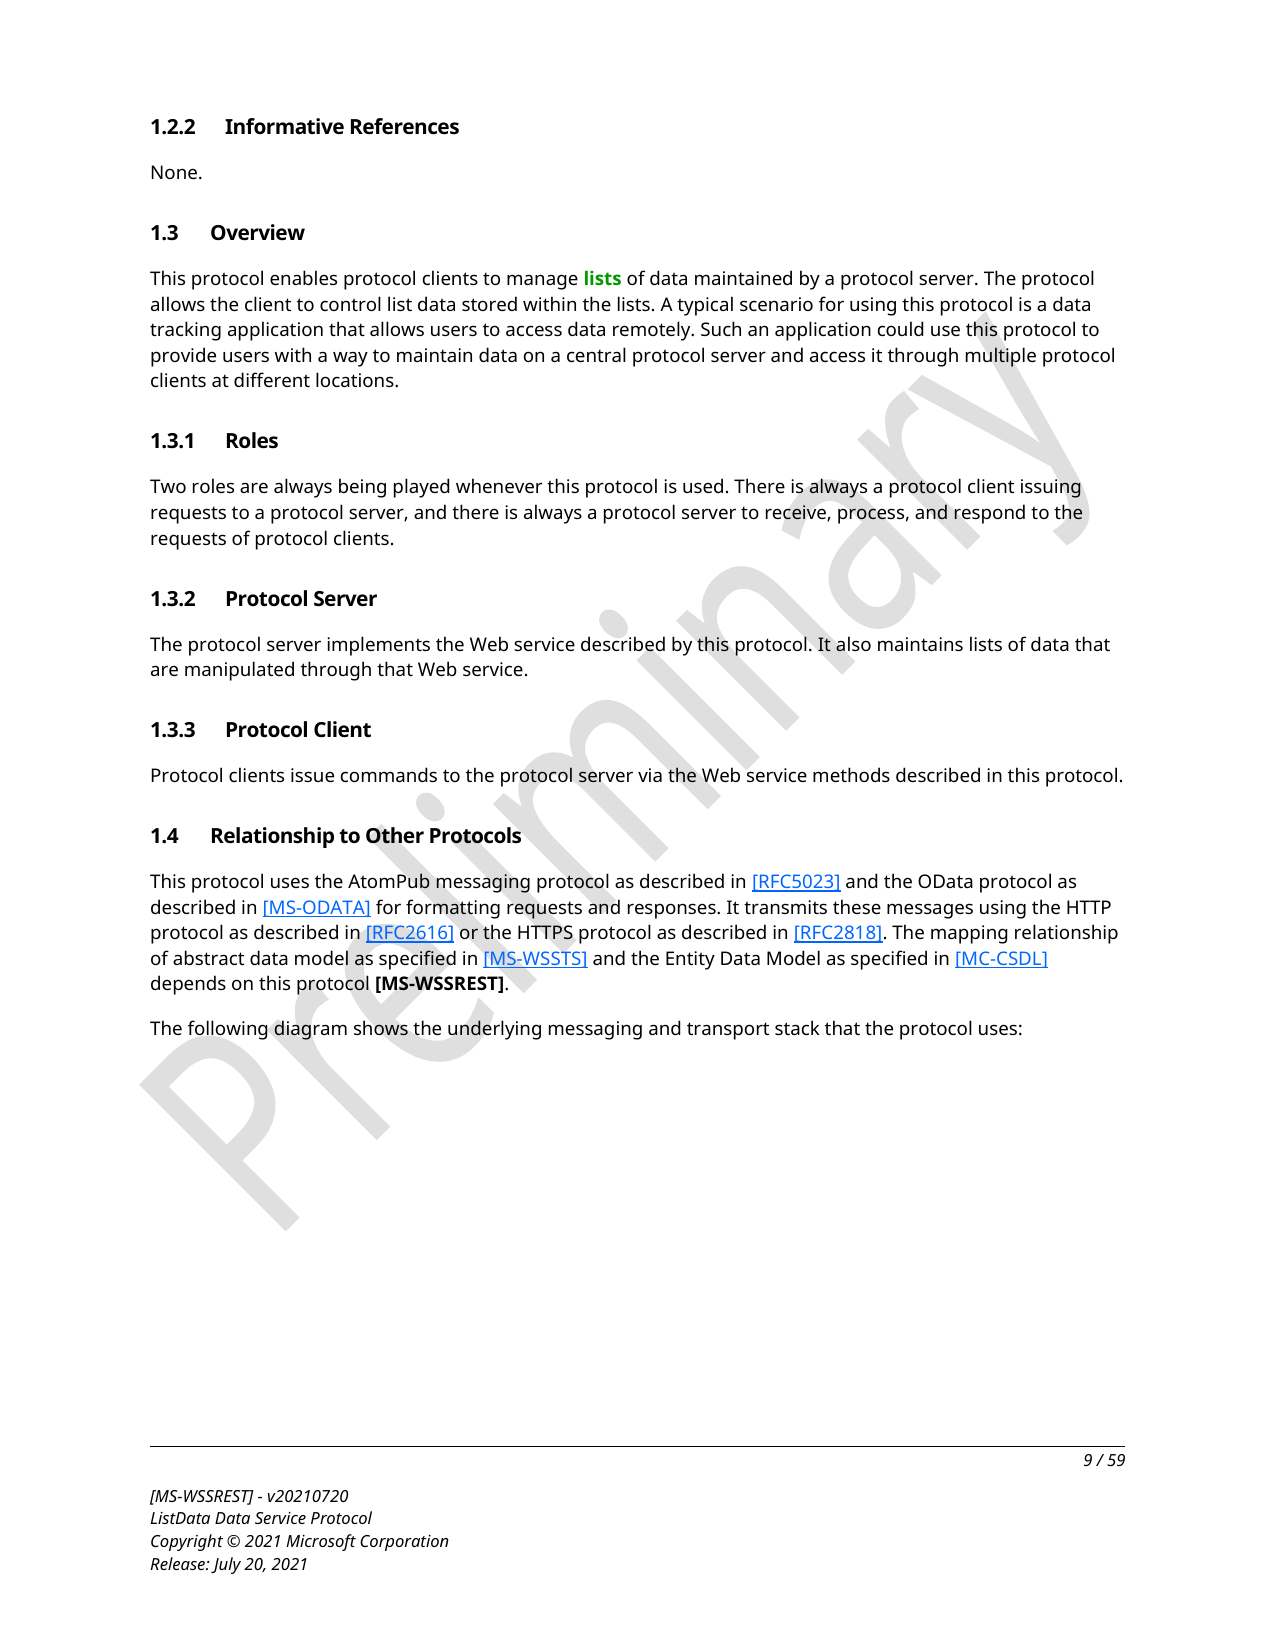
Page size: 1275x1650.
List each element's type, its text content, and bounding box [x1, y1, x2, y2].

text Protocol clients issue commands to the protocol server via the Web service methods described in this protocol. [150, 762, 1125, 788]
subtitle Protocol Client [150, 715, 1125, 744]
subtitle Informative References [150, 112, 1125, 141]
text This protocol uses the AtomPub messaging protocol as described in [RFC5023] and the OData protocol as described in [MS-ODATA] for formatting requests and responses. It transmits these messages using the HTTP protocol as described in [RFC2616] or the HTTPS protocol as described in [RFC2818]. The mapping relationship of abstract data model as specified in [MS-WSSTS] and the Entity Data Model as specified in [MC-CSDL] depends on this protocol [MS-WSSREST]. [150, 868, 1125, 996]
subtitle Roles [150, 427, 1125, 455]
subtitle Protocol Server [150, 584, 1125, 612]
text The protocol server implements the Web service described by this protocol. It also maintains lists of data that are manipulated through that Web service. [150, 631, 1125, 682]
subtitle Overview [150, 218, 1125, 247]
text The following diagram shows the underlying messaging and transport stack that the protocol uses: [150, 1015, 1125, 1040]
text None. [150, 160, 1125, 185]
text This protocol enables protocol clients to manage lists of data maintained by a protocol server. The protocol allows the client to control list data stored within the lists. A typical scenario for using this protocol is a data tracking application that allows users to access data remotely. Such an application could use this protocol to provide users with a way to maintain data on a central protocol server and access it through multiple protocol clients at different locations. [150, 266, 1125, 393]
text Two roles are always being played whenever this protocol is used. There is always a protocol client issuing requests to a protocol server, and there is always a protocol server to receive, process, and respond to the requests of protocol clients. [150, 474, 1125, 550]
subtitle Relationship to Other Protocols [150, 821, 1125, 850]
